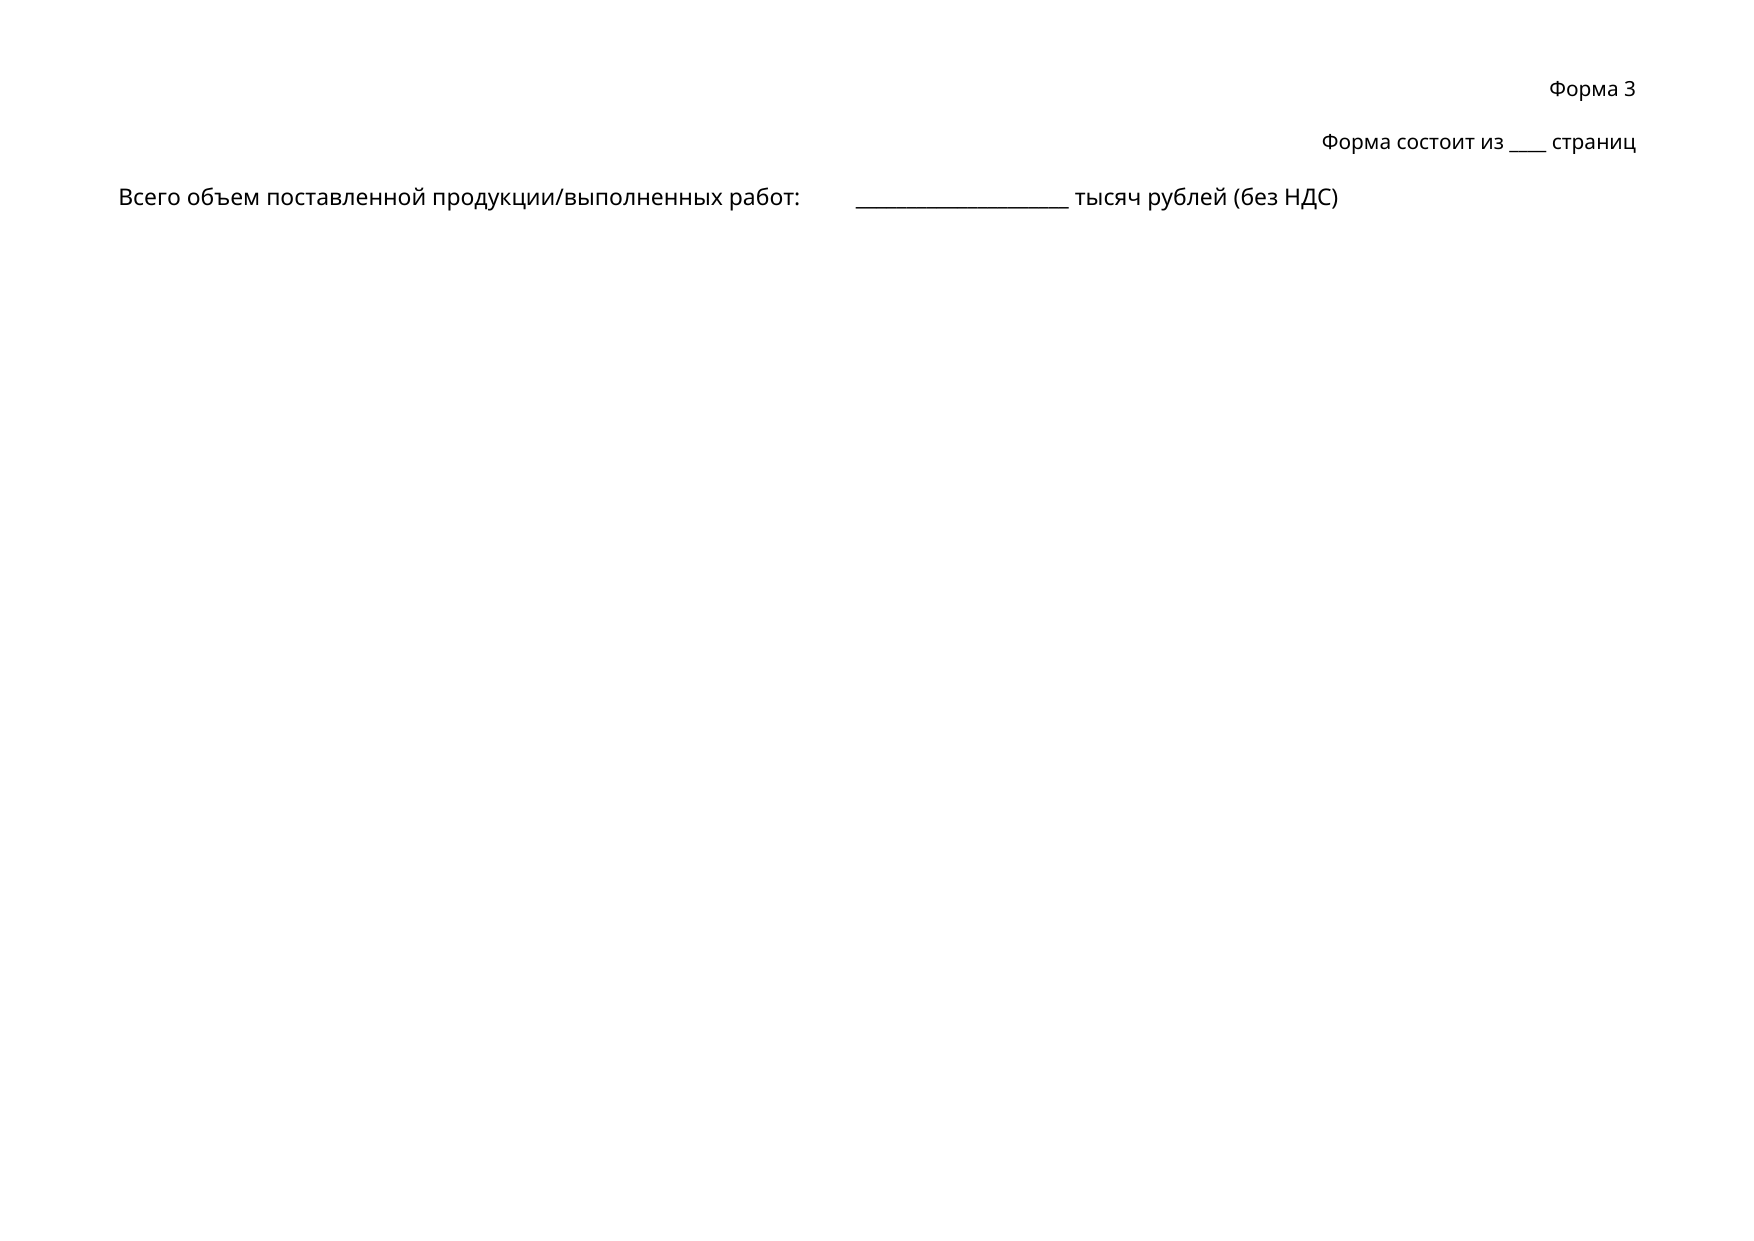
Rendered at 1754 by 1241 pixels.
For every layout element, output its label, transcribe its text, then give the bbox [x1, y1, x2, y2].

text Всего объем поставленной продукции/выполненных работ: _____________________ тысяч рублей (без НДС) [118, 180, 1636, 212]
